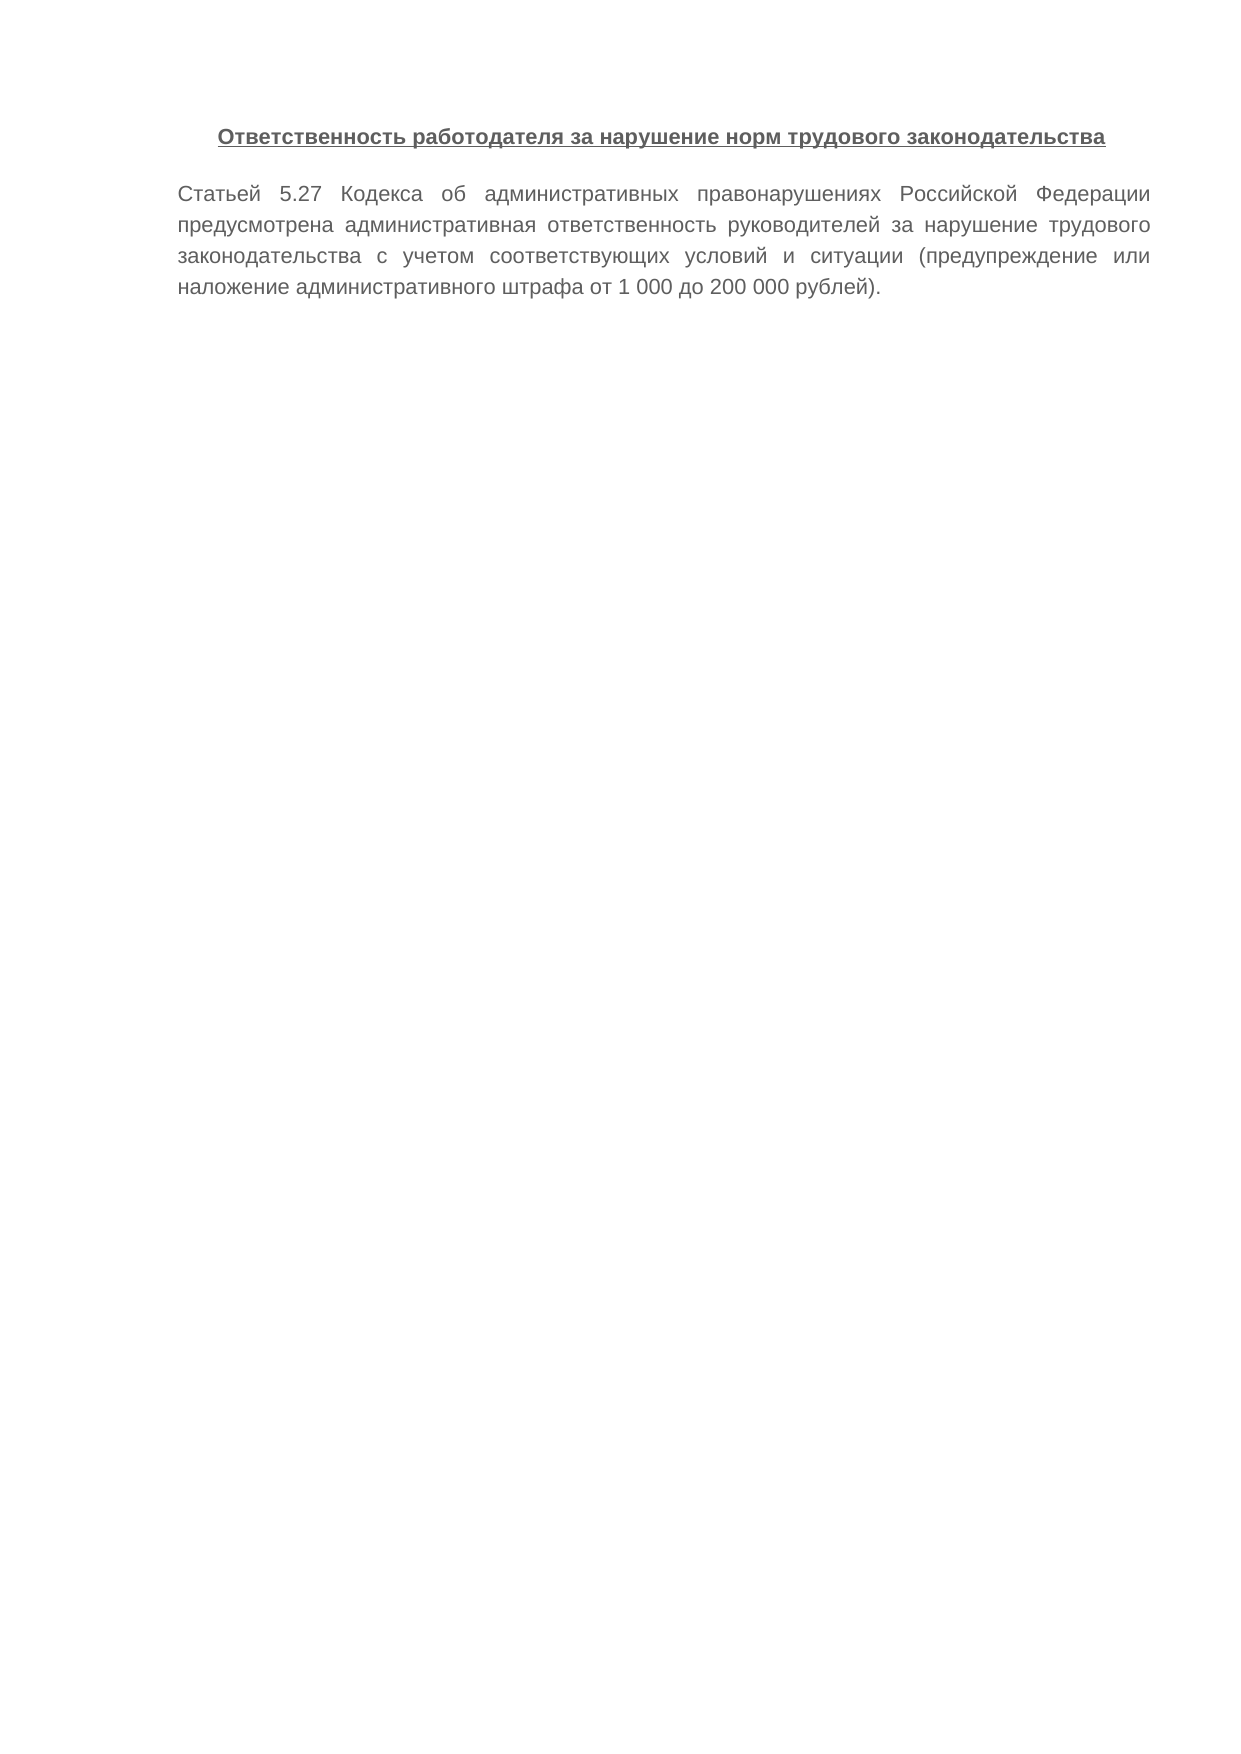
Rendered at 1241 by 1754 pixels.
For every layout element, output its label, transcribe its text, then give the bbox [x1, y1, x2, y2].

text Статьей 5.27 Кодекса об административных правонарушениях Российской Федерации предусмотрена административная ответственность руководителей за нарушение трудового законодательства с учетом соответствующих условий и ситуации (предупреждение или наложение административного штрафа от 1 000 до 200 000 рублей). [177, 174, 1152, 299]
text Ответственность работодателя за нарушение норм трудового законодательства [177, 118, 1152, 149]
